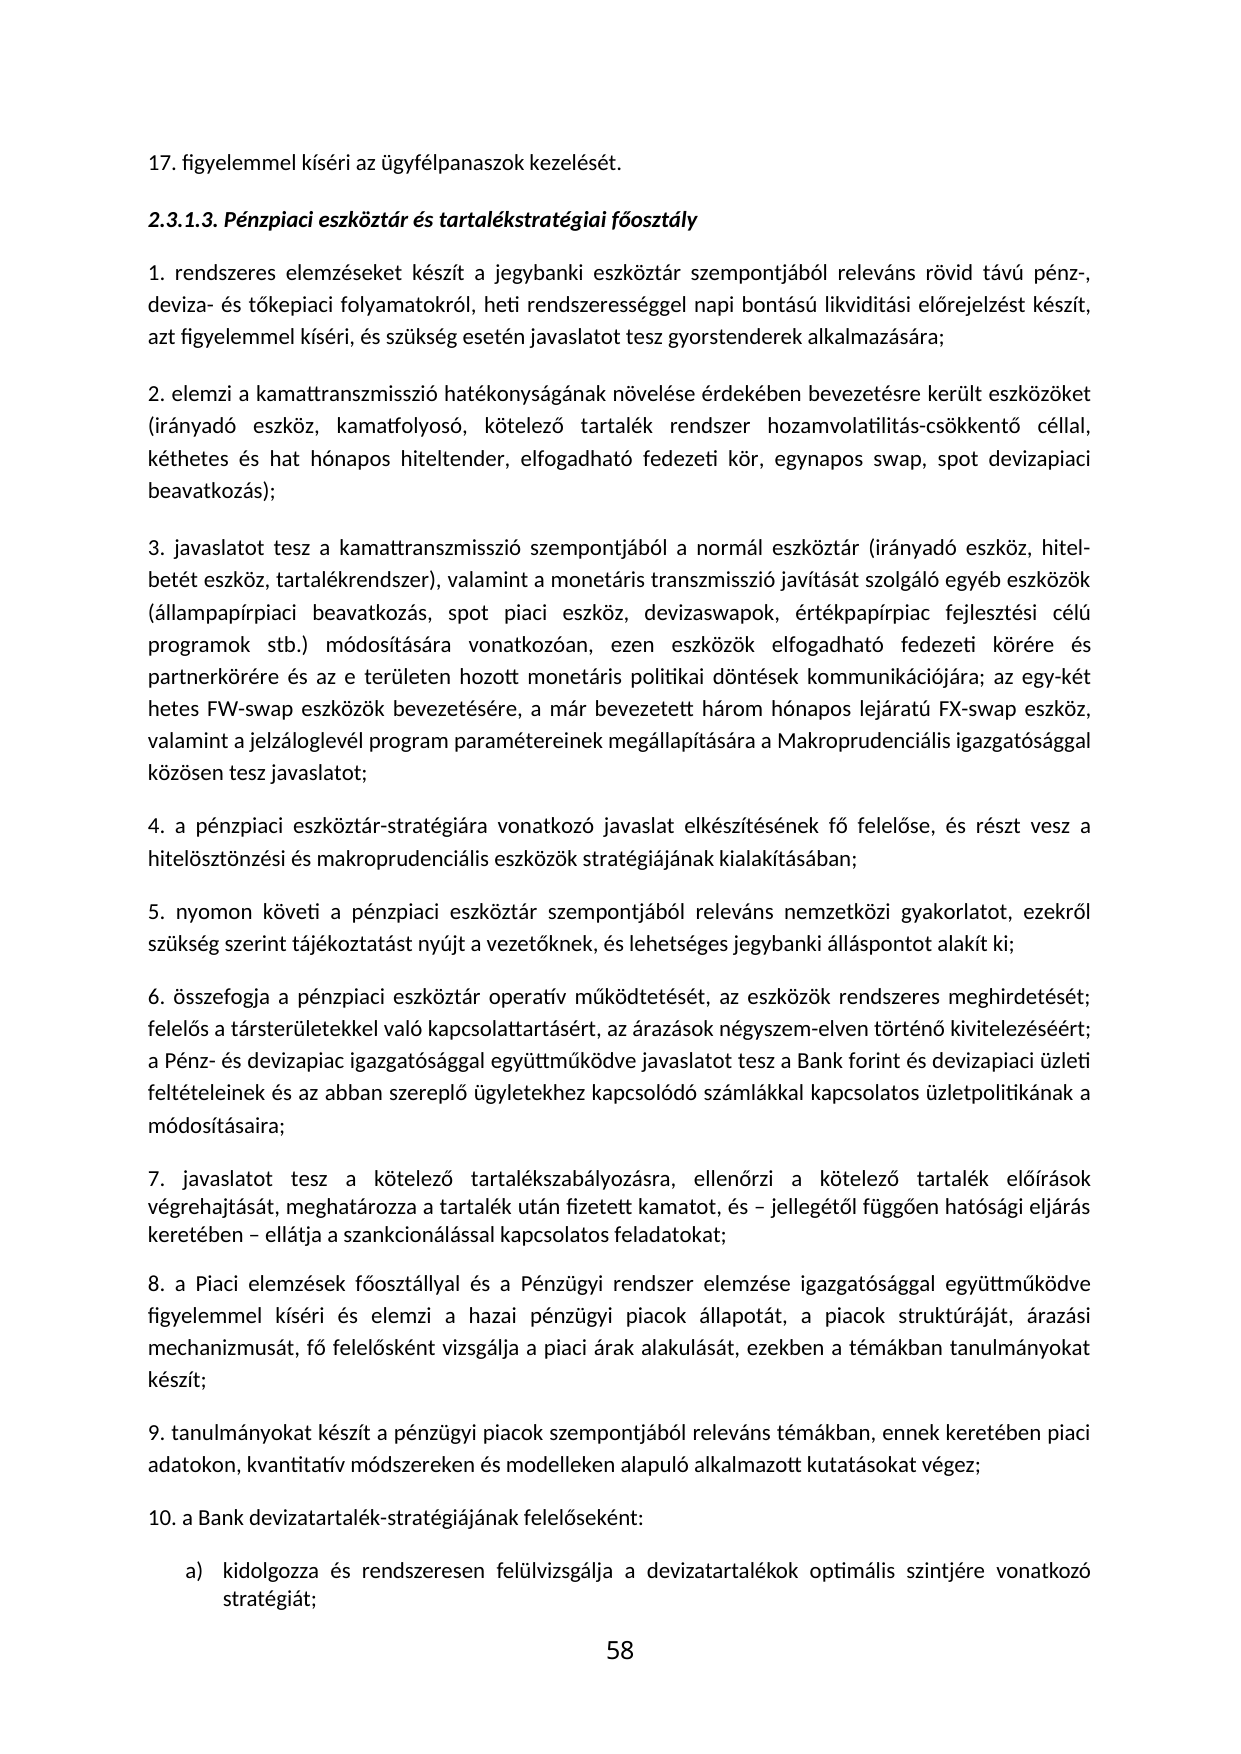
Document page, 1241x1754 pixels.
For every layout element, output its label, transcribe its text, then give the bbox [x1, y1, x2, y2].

text 9. tanulmányokat készít a pénzügyi piacok szempontjából releváns témákban, ennek keretében piaci adatokon, kvantitatív módszereken és modelleken alapuló alkalmazott kutatásokat végez; [148, 1418, 1092, 1478]
text 4. a pénzpiaci eszköztár-stratégiára vonatkozó javaslat elkészítésének fő felelőse, és részt vesz a hitelösztönzési és makroprudenciális eszközök stratégiájának kialakításában; [148, 812, 1092, 872]
text 2.3.1.3. Pénzpiaci eszköztár és tartalékstratégiai főosztály [148, 205, 1092, 233]
text 8. a Piaci elemzések főosztállyal és a Pénzügyi rendszer elemzése igazgatósággal együttműködve figyelemmel kíséri és elemzi a hazai pénzügyi piacok állapotát, a piacok struktúráját, árazási mechanizmusát, fő felelősként vizsgálja a piaci árak alakulását, ezekben a témákban tanulmányokat készít; [148, 1269, 1092, 1393]
text 2. elemzi a kamattranszmisszió hatékonyságának növelése érdekében bevezetésre került eszközöket (irányadó eszköz, kamatfolyosó, kötelező tartalék rendszer hozamvolatilitás-csökkentő céllal, kéthetes és hat hónapos hiteltender, elfogadható fedezeti kör, egynapos swap, spot devizapiaci beavatkozás); [148, 379, 1092, 504]
text 7. javaslatot tesz a kötelező tartalékszabályozásra, ellenőrzi a kötelező tartalék előírások végrehajtását, meghatározza a tartalék után fizetett kamatot, és – jellegétől függően hatósági eljárás keretében – ellátja a szankcionálással kapcsolatos feladatokat; [148, 1164, 1092, 1248]
text 1. rendszeres elemzéseket készít a jegybanki eszköztár szempontjából releváns rövid távú pénz-, deviza- és tőkepiaci folyamatokról, heti rendszerességgel napi bontású likviditási előrejelzést készít, azt figyelemmel kíséri, és szükség esetén javaslatot tesz gyorstenderek alkalmazására; [148, 258, 1092, 350]
text 3. javaslatot tesz a kamattranszmisszió szempontjából a normál eszköztár (irányadó eszköz, hitel-betét eszköz, tartalékrendszer), valamint a monetáris transzmisszió javítását szolgáló egyéb eszközök (állampapírpiaci beavatkozás, spot piaci eszköz, devizaswapok, értékpapírpiac fejlesztési célú programok stb.) módosítására vonatkozóan, ezen eszközök elfogadható fedezeti körére és partnerkörére és az e területen hozott monetáris politikai döntések kommunikációjára; az egy-két hetes FW-swap eszközök bevezetésére, a már bevezetett három hónapos lejáratú FX-swap eszköz, valamint a jelzáloglevél program paramétereinek megállapítására a Makroprudenciális igazgatósággal közösen tesz javaslatot; [148, 533, 1092, 787]
text 17. figyelemmel kíséri az ügyfélpanaszok kezelését. [148, 148, 1092, 176]
list kidolgozza és rendszeresen felülvizsgálja a devizatartalékok optimális szintjére vonatkozó stratégiát; [185, 1556, 1092, 1612]
text 10. a Bank devizatartalék-stratégiájának felelőseként: [148, 1503, 1092, 1531]
text 5. nyomon követi a pénzpiaci eszköztár szempontjából releváns nemzetközi gyakorlatot, ezekről szükség szerint tájékoztatást nyújt a vezetőknek, és lehetséges jegybanki álláspontot alakít ki; [148, 897, 1092, 957]
text 6. összefogja a pénzpiaci eszköztár operatív működtetését, az eszközök rendszeres meghirdetését; felelős a társterületekkel való kapcsolattartásért, az árazások négyszem-elven történő kivitelezéséért; a Pénz- és devizapiac igazgatósággal együttműködve javaslatot tesz a Bank forint és devizapiaci üzleti feltételeinek és az abban szereplő ügyletekhez kapcsolódó számlákkal kapcsolatos üzletpolitikának a módosításaira; [148, 982, 1092, 1139]
